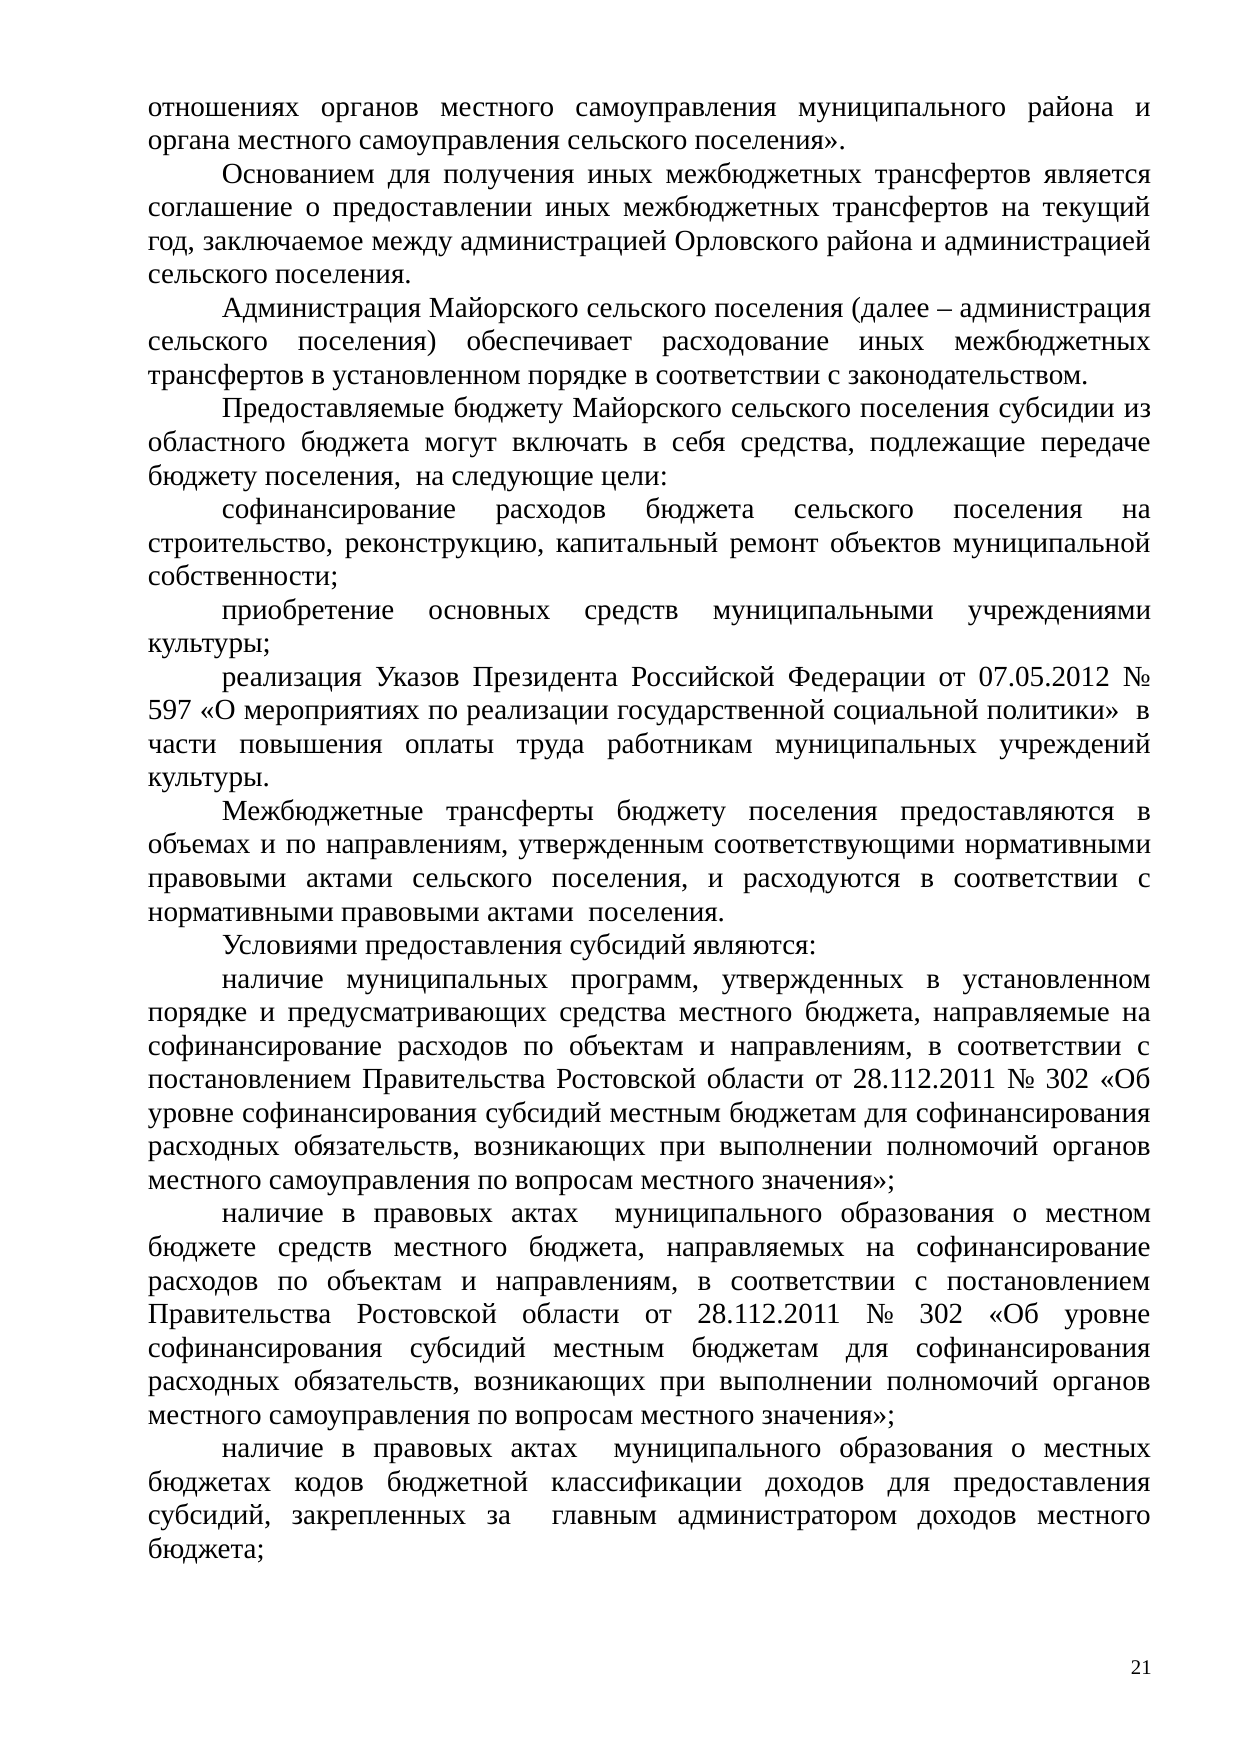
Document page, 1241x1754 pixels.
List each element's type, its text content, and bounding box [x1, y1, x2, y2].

text Предоставляемые бюджету Майорского сельского поселения субсидии из областного бюджета могут включать в себя средства, подлежащие передаче бюджету поселения, на следующие цели: [148, 391, 1152, 491]
text приобретение основных средств муниципальными учреждениями культуры; [148, 592, 1152, 659]
text Администрация Майорского сельского поселения (далее – администрация сельского поселения) обеспечивает расходование иных межбюджетных трансфертов в установленном порядке в соответствии с законодательством. [148, 290, 1152, 391]
text Основанием для получения иных межбюджетных трансфертов является соглашение о предоставлении иных межбюджетных трансфертов на текущий год, заключаемое между администрацией Орловского района и администрацией сельского поселения. [148, 156, 1152, 290]
text софинансирование расходов бюджета сельского поселения на строительство, реконструкцию, капитальный ремонт объектов муниципальной собственности; [148, 491, 1152, 592]
text Условиями предоставления субсидий являются: [148, 927, 1152, 961]
text Межбюджетные трансферты бюджету поселения предоставляются в объемах и по направлениям, утвержденным соответствующими нормативными правовыми актами сельского поселения, и расходуются в соответствии с нормативными правовыми актами поселения. [148, 793, 1152, 927]
text реализация Указов Президента Российской Федерации от 07.05.2012 № 597 «О мероприятиях по реализации государственной социальной политики» в части повышения оплаты труда работникам муниципальных учреждений культуры. [148, 659, 1152, 793]
text наличие в правовых актах муниципального образования о местном бюджете средств местного бюджета, направляемых на софинансирование расходов по объектам и направлениям, в соответствии с постановлением Правительства Ростовской области от 28.112.2011 № 302 «Об уровне софинансирования субсидий местным бюджетам для софинансирования расходных обязательств, возникающих при выполнении полномочий органов местного самоуправления по вопросам местного значения»; [148, 1196, 1152, 1430]
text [148, 89, 1152, 156]
text наличие муниципальных программ, утвержденных в установленном порядке и предусматривающих средства местного бюджета, направляемые на софинансирование расходов по объектам и направлениям, в соответствии с постановлением Правительства Ростовской области от 28.112.2011 № 302 «Об уровне софинансирования субсидий местным бюджетам для софинансирования расходных обязательств, возникающих при выполнении полномочий органов местного самоуправления по вопросам местного значения»; [148, 961, 1152, 1196]
text наличие в правовых актах муниципального образования о местных бюджетах кодов бюджетной классификации доходов для предоставления субсидий, закрепленных за главным администратором доходов местного бюджета; [148, 1430, 1152, 1564]
